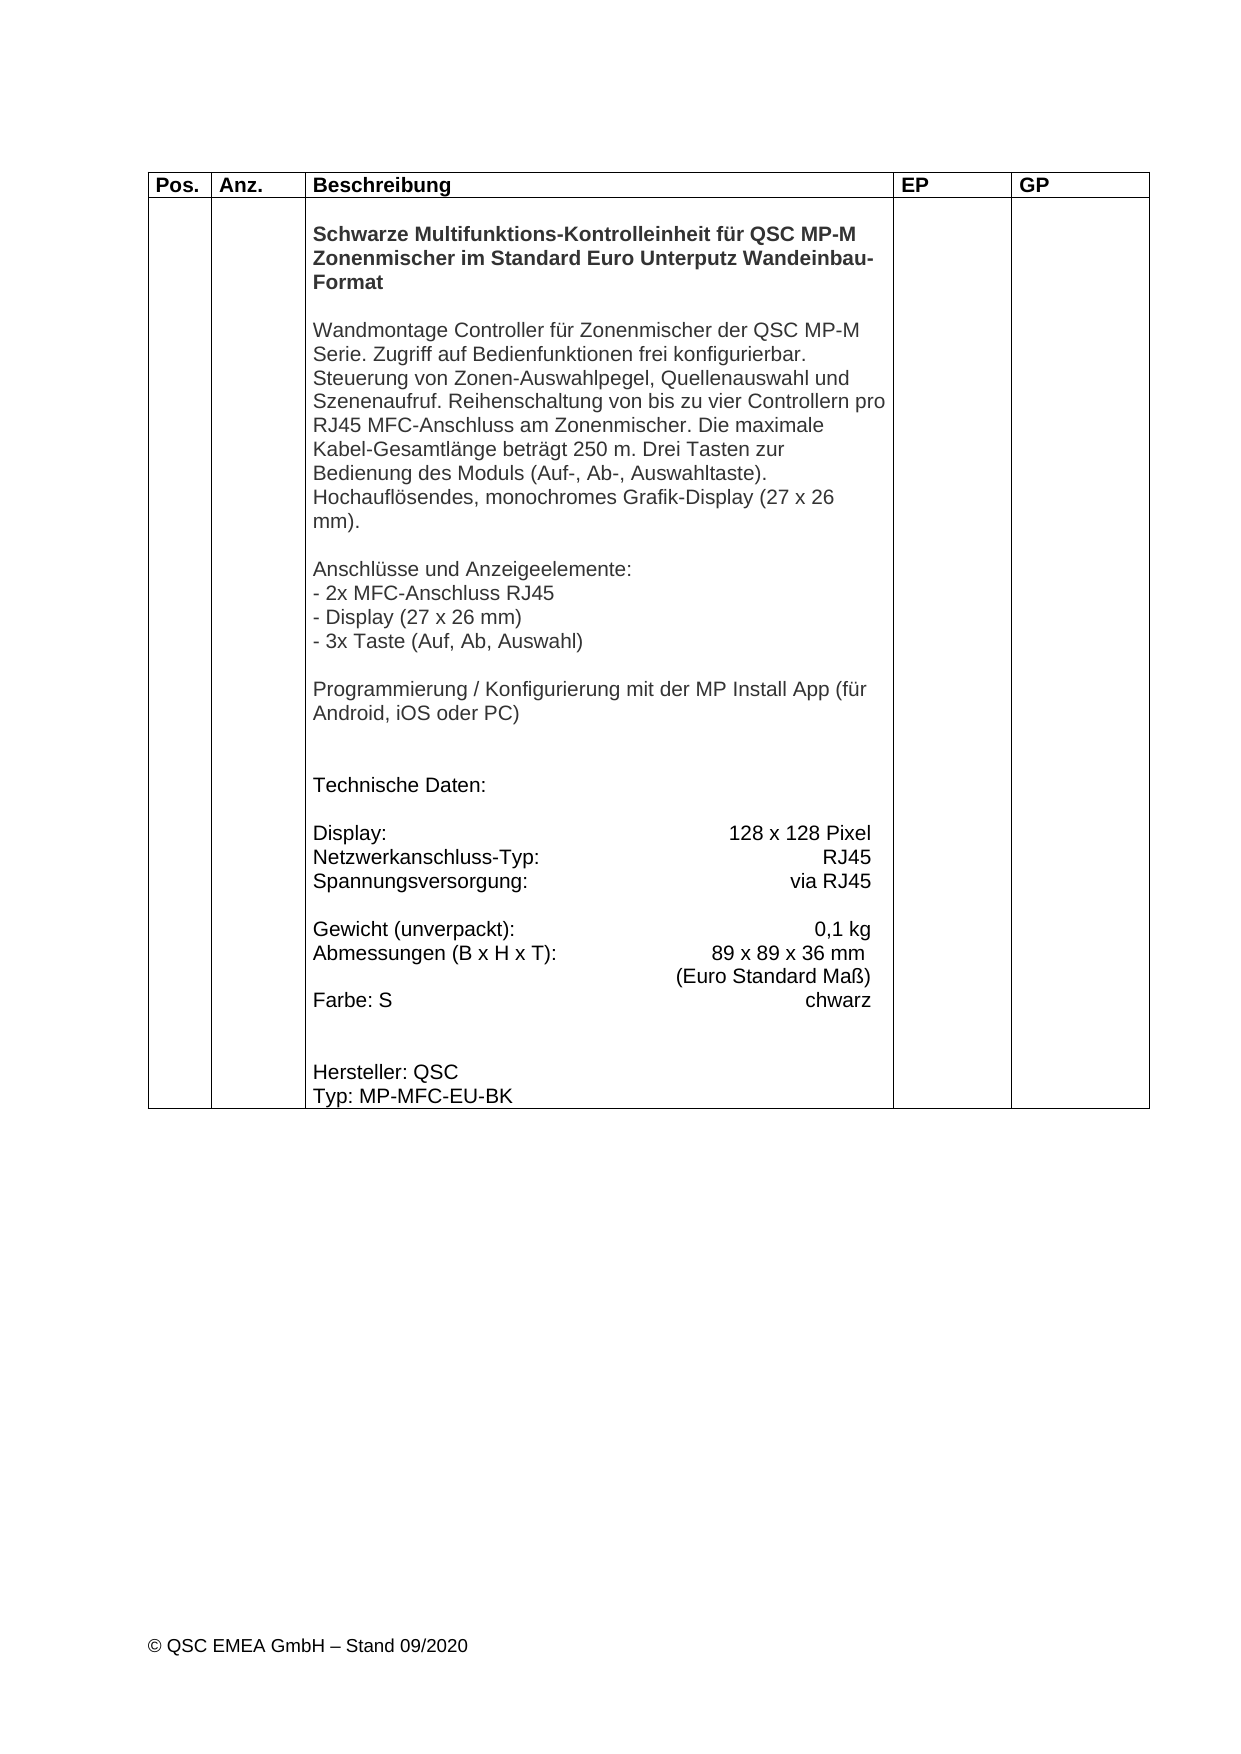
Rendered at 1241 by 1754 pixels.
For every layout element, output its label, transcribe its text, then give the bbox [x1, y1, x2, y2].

table_header Anz. [212, 173, 305, 197]
table_header Pos. [149, 173, 211, 197]
table_header GP [1012, 173, 1149, 197]
table_cell [894, 198, 1011, 1108]
table_cell [149, 198, 211, 1108]
table_header Beschreibung [306, 173, 893, 197]
table_cell [1012, 198, 1149, 1108]
table_header EP [894, 173, 1011, 197]
table_cell [212, 198, 305, 1108]
table_cell Schwarze Multifunktions-Kontrolleinheit für QSC MP-M Zonenmischer im Standard Euro Unterputz Wandeinbau-Format Wandmontage Controller für Zonenmischer der QSC MP-M Serie. Zugriff auf Bedienfunktionen frei konfigurierbar. Steuerung von Zonen-Auswahlpegel, Quellenauswahl und Szenenaufruf. Reihenschaltung von bis zu vier Controllern pro RJ45 MFC-Anschluss am Zonenmischer. Die maximale Kabel-Gesamtlänge beträgt 250 m. Drei Tasten zur Bedienung des Moduls (Auf-, Ab-, Auswahltaste). Hochauflösendes, monochromes Grafik-Display (27 x 26 mm). Anschlüsse und Anzeigeelemente: - 2x MFC-Anschluss RJ45 - Display (27 x 26 mm) - 3x Taste (Auf, Ab, Auswahl) Programmierung / Konfigurierung mit der MP Install App (für Android, iOS oder PC) Technische Daten: Display: 128 x 128 Pixel Netzwerkanschluss-Typ: RJ45 Spannungsversorgung: via RJ45 Gewicht (unverpackt): 0,1 kg Abmessungen (B x H x T): 89 x 89 x 36 mm (Euro Standard Maß) Farbe: S chwarz Hersteller: QSC Typ: MP-MFC-EU-BK [306, 198, 893, 1108]
